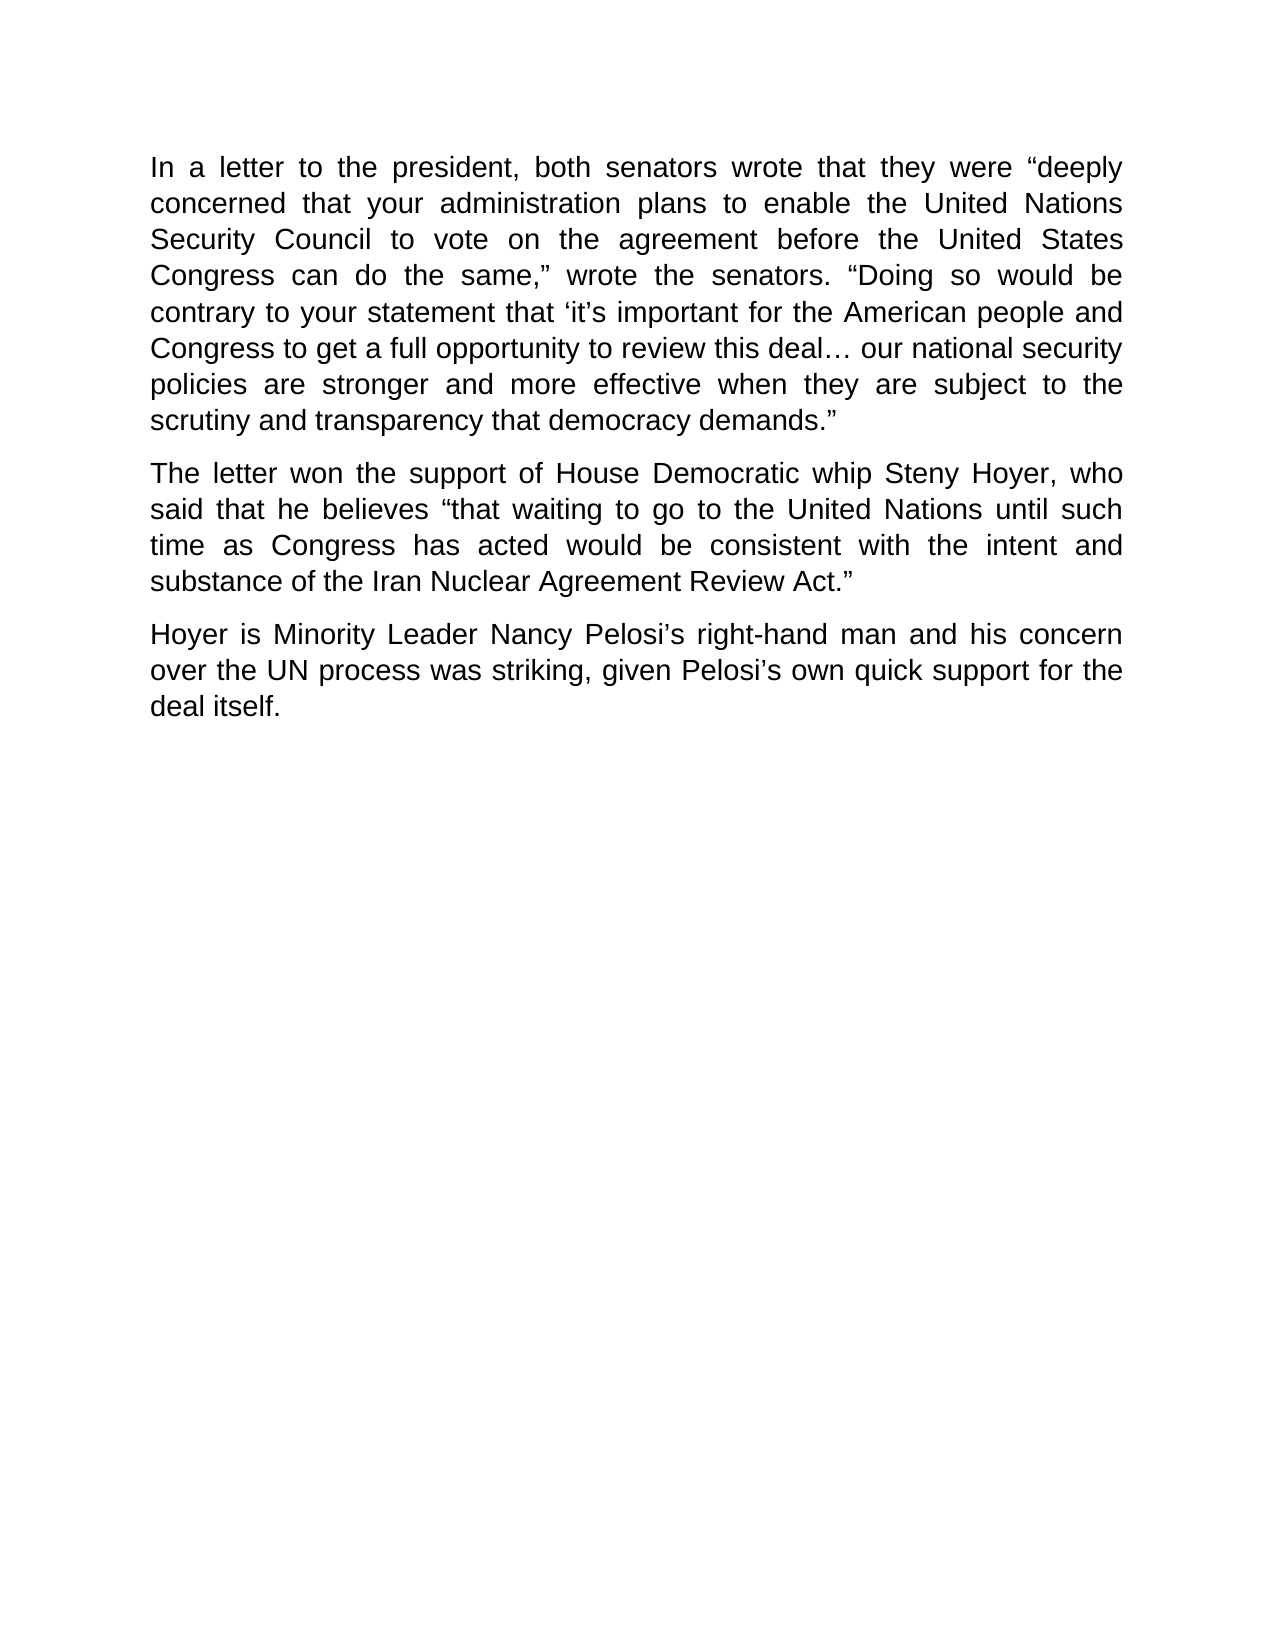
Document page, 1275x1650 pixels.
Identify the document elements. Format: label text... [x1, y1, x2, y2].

text The letter won the support of House Democratic whip Steny Hoyer, who said that he believes “that waiting to go to the United Nations until such time as Congress has acted would be consistent with the intent and substance of the Iran Nuclear Agreement Review Act.” [150, 456, 1125, 598]
text In a letter to the president, both senators wrote that they were “deeply concerned that your administration plans to enable the United Nations Security Council to vote on the agreement before the United States Congress can do the same,” wrote the senators. “Doing so would be contrary to your statement that ‘it’s important for the American people and Congress to get a full opportunity to review this deal… our national security policies are stronger and more effective when they are subject to the scrutiny and transparency that democracy demands.” [150, 150, 1125, 437]
text Hoyer is Minority Leader Nancy Pelosi’s right-hand man and his concern over the UN process was striking, given Pelosi’s own quick support for the deal itself. [150, 617, 1125, 723]
